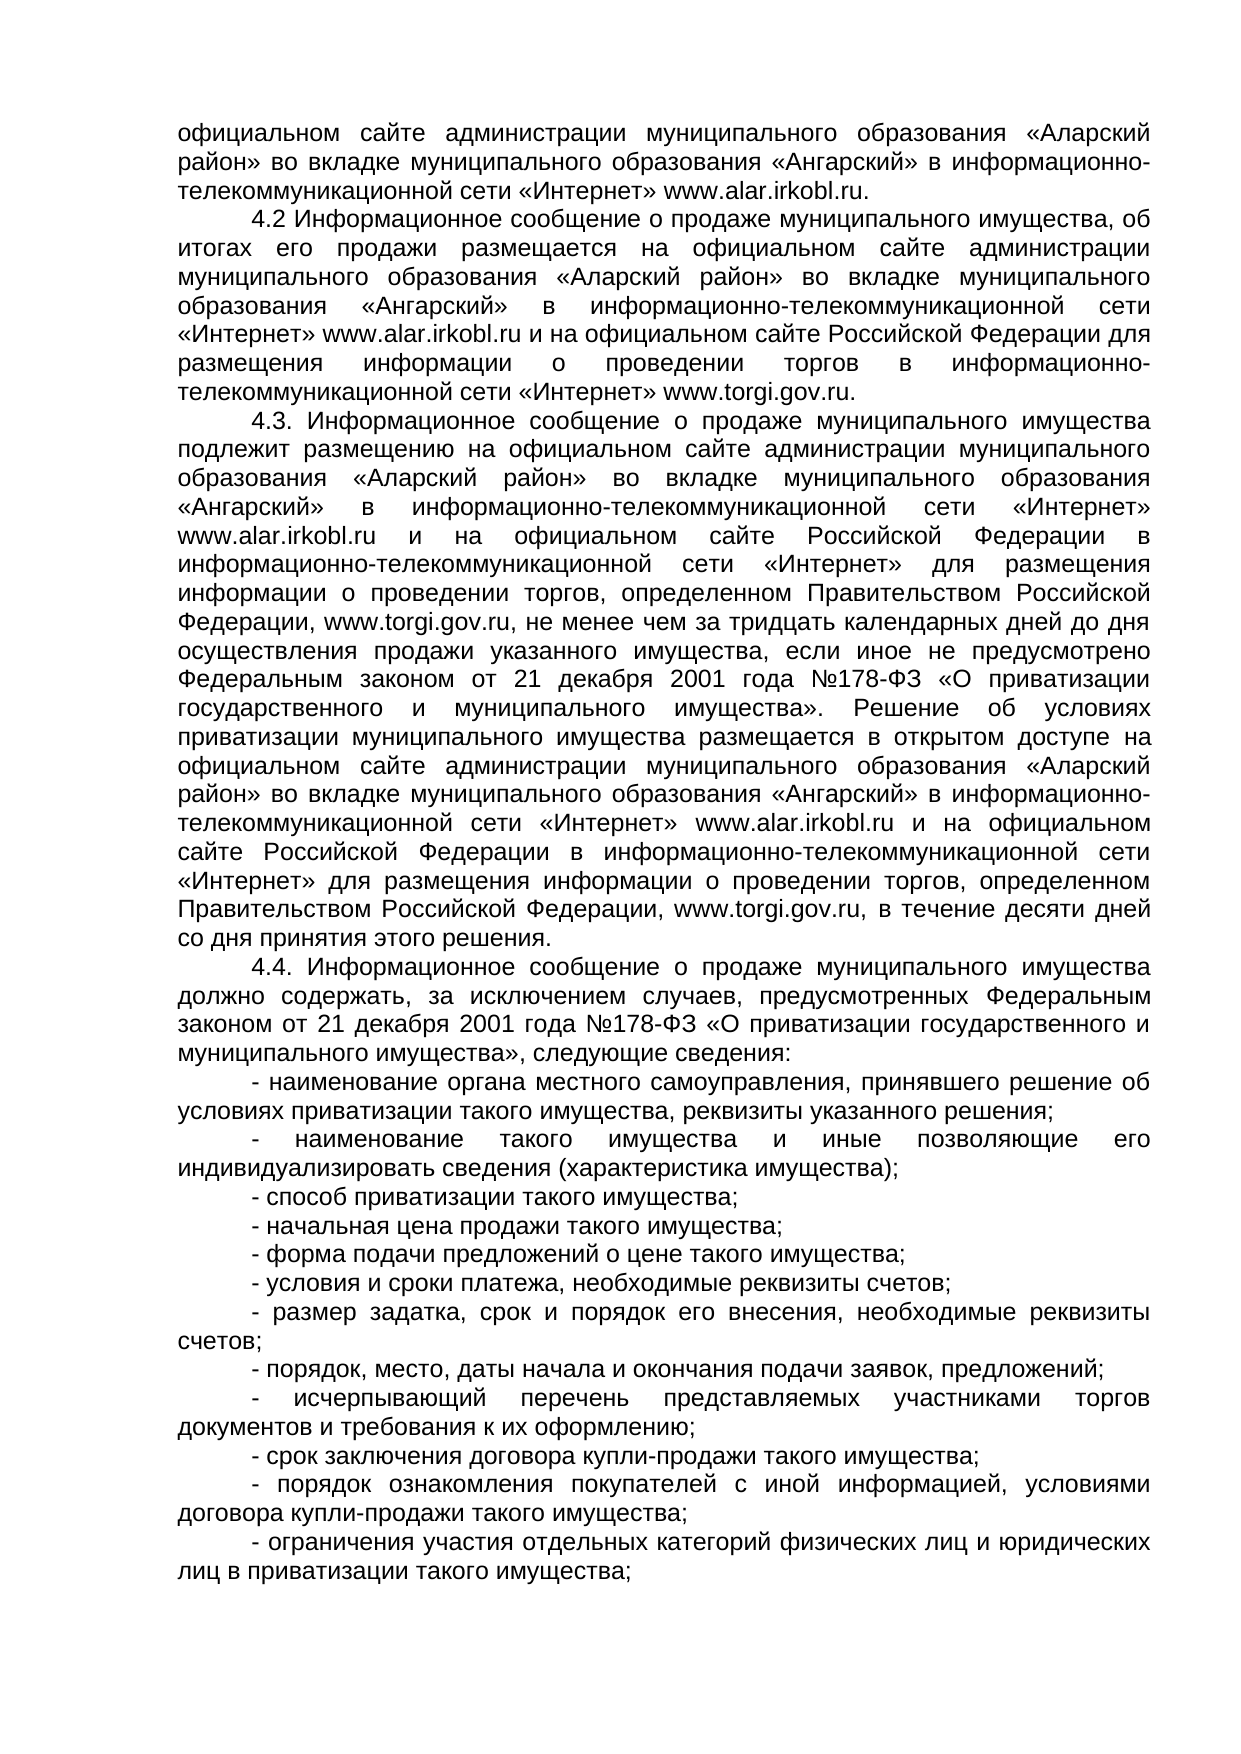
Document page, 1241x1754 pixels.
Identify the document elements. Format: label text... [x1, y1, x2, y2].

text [177, 118, 1152, 204]
text - размер задатка, срок и порядок его внесения, необходимые реквизиты счетов; [177, 1297, 1152, 1354]
text - исчерпывающий перечень представляемых участниками торгов документов и требования к их оформлению; [177, 1383, 1152, 1441]
text 4.3. Информационное сообщение о продаже муниципального имущества подлежит размещению на официальном сайте администрации муниципального образования «Аларский район» во вкладке муниципального образования «Ангарский» в информационно-телекоммуникационной сети «Интернет» www.alar.irkobl.ru и на официальном сайте Российской Федерации в информационно-телекоммуникационной сети «Интернет» для размещения информации о проведении торгов, определенном Правительством Российской Федерации, www.torgi.gov.ru, не менее чем за тридцать календарных дней до дня осуществления продажи указанного имущества, если иное не предусмотрено Федеральным законом от 21 декабря 2001 года №178-ФЗ «О приватизации государственного и муниципального имущества». Решение об условиях приватизации муниципального имущества размещается в открытом доступе на официальном сайте администрации муниципального образования «Аларский район» во вкладке муниципального образования «Ангарский» в информационно-телекоммуникационной сети «Интернет» www.alar.irkobl.ru и на официальном сайте Российской Федерации в информационно-телекоммуникационной сети «Интернет» для размещения информации о проведении торгов, определенном Правительством Российской Федерации, www.torgi.gov.ru, в течение десяти дней со дня принятия этого решения. [177, 406, 1152, 952]
text - порядок, место, даты начала и окончания подачи заявок, предложений; [177, 1354, 1152, 1383]
text - условия и сроки платежа, необходимые реквизиты счетов; [177, 1268, 1152, 1297]
text - способ приватизации такого имущества; [177, 1182, 1152, 1211]
text - форма подачи предложений о цене такого имущества; [177, 1239, 1152, 1268]
text - наименование органа местного самоуправления, принявшего решение об условиях приватизации такого имущества, реквизиты указанного решения; [177, 1067, 1152, 1124]
text - наименование такого имущества и иные позволяющие его индивидуализировать сведения (характеристика имущества); [177, 1124, 1152, 1182]
text - начальная цена продажи такого имущества; [177, 1211, 1152, 1239]
text - срок заключения договора купли-продажи такого имущества; [177, 1441, 1152, 1469]
text 4.4. Информационное сообщение о продаже муниципального имущества должно содержать, за исключением случаев, предусмотренных Федеральным законом от 21 декабря 2001 года №178-ФЗ «О приватизации государственного и муниципального имущества», следующие сведения: [177, 952, 1152, 1067]
text 4.2 Информационное сообщение о продаже муниципального имущества, об итогах его продажи размещается на официальном сайте администрации муниципального образования «Аларский район» во вкладке муниципального образования «Ангарский» в информационно-телекоммуникационной сети «Интернет» www.alar.irkobl.ru и на официальном сайте Российской Федерации для размещения информации о проведении торгов в информационно-телекоммуникационной сети «Интернет» www.torgi.gov.ru. [177, 204, 1152, 406]
text - ограничения участия отдельных категорий физических лиц и юридических лиц в приватизации такого имущества; [177, 1527, 1152, 1584]
text - порядок ознакомления покупателей с иной информацией, условиями договора купли-продажи такого имущества; [177, 1469, 1152, 1527]
